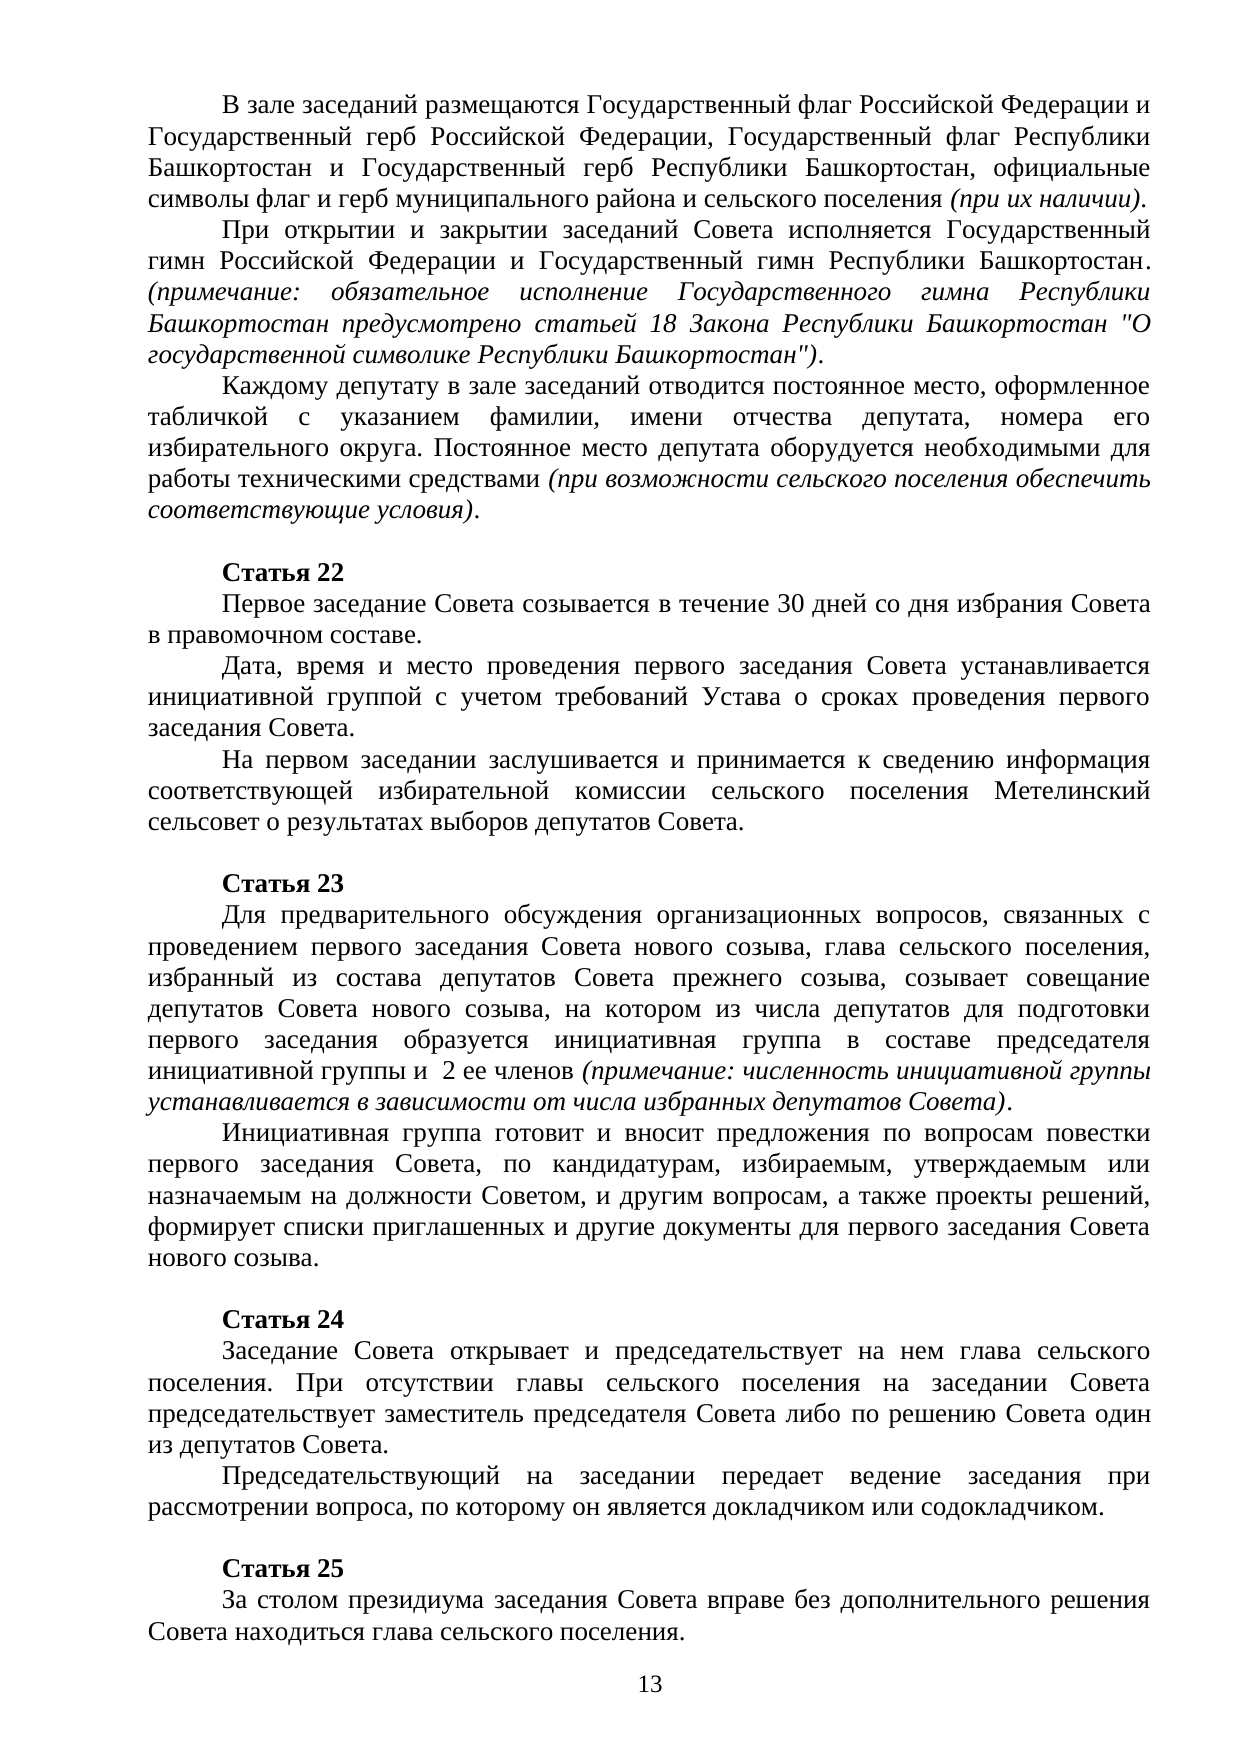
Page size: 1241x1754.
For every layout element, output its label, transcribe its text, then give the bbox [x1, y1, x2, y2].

text Статья 25 [148, 1552, 1152, 1584]
text Каждому депутату в зале заседаний отводится постоянное место, оформленное табличкой с указанием фамилии, имени отчества депутата, номера его избирательного округа. Постоянное место депутата оборудуется необходимыми для работы техническими средствами (при возможности сельского поселения обеспечить соответствующие условия). [148, 369, 1152, 525]
text За столом президиума заседания Совета вправе без дополнительного решения Совета находиться глава сельского поселения. [148, 1584, 1152, 1646]
text Инициативная группа готовит и вносит предложения по вопросам повестки первого заседания Совета, по кандидатурам, избираемым, утверждаемым или назначаемым на должности Советом, и другим вопросам, а также проекты решений, формирует списки приглашенных и другие документы для первого заседания Совета нового созыва. [148, 1116, 1152, 1272]
text Заседание Совета открывает и председательствует на нем глава сельского поселения. При отсутствии главы сельского поселения на заседании Совета председательствует заместитель председателя Совета либо по решению Совета один из депутатов Совета. [148, 1334, 1152, 1459]
text Дата, время и место проведения первого заседания Совета устанавливается инициативной группой с учетом требований Устава о сроках проведения первого заседания Совета. [148, 649, 1152, 743]
text При открытии и закрытии заседаний Совета исполняется Государственный гимн Российской Федерации и Государственный гимн Республики Башкортостан. (примечание: обязательное исполнение Государственного гимна Республики Башкортостан предусмотрено статьей 18 Закона Республики Башкортостан "О государственной символике Республики Башкортостан"). [148, 213, 1152, 369]
text Статья 23 [148, 867, 1152, 898]
text В зале заседаний размещаются Государственный флаг Российской Федерации и Государственный герб Российской Федерации, Государственный флаг Республики Башкортостан и Государственный герб Республики Башкортостан, официальные символы флаг и герб муниципального района и сельского поселения (при их наличии). [148, 89, 1152, 213]
text Первое заседание Совета созывается в течение 30 дней со дня избрания Совета в правомочном составе. [148, 587, 1152, 649]
text На первом заседании заслушивается и принимается к сведению информация соответствующей избирательной комиссии сельского поселения Метелинский сельсовет о результатах выборов депутатов Совета. [148, 743, 1152, 836]
text Председательствующий на заседании передает ведение заседания при рассмотрении вопроса, по которому он является докладчиком или содокладчиком. [148, 1459, 1152, 1521]
text статья 22 [148, 556, 1152, 587]
text Статья 24 [148, 1303, 1152, 1334]
text Для предварительного обсуждения организационных вопросов, связанных с проведением первого заседания Совета нового созыва, глава сельского поселения, избранный из состава депутатов Совета прежнего созыва, созывает совещание депутатов Совета нового созыва, на котором из числа депутатов для подготовки первого заседания образуется инициативная группа в составе председателя инициативной группы и 2 ее членов (примечание: численность инициативной группы устанавливается в зависимости от числа избранных депутатов Совета). [148, 898, 1152, 1116]
